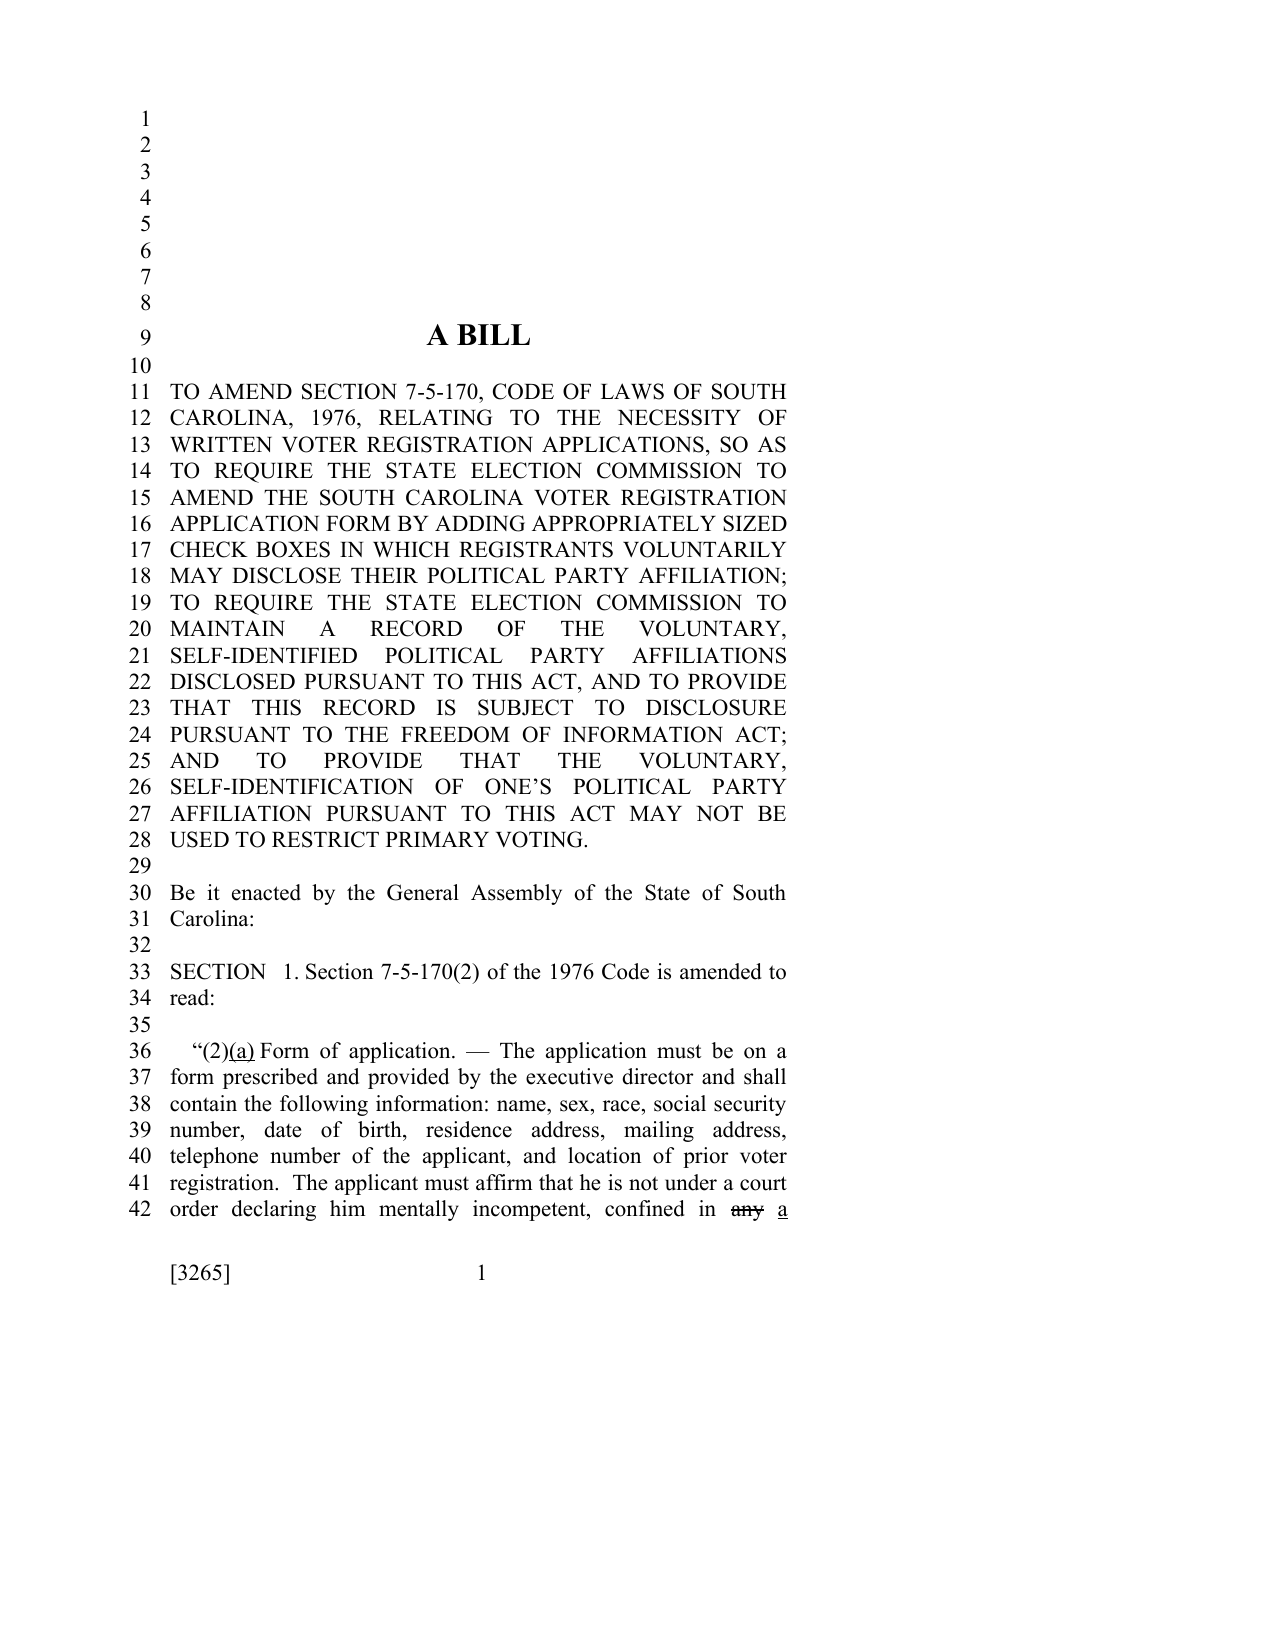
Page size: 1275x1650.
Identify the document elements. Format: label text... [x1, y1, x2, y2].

text A BILL [169, 316, 787, 352]
text SECTION 1. Section 7-5-170(2) of the 1976 Code is amended to read: [169, 958, 787, 1011]
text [169, 1037, 787, 1221]
text Be it enacted by the General Assembly of the State of South Carolina: [169, 879, 787, 932]
text TO AMEND SECTION 7-5-170, CODE OF LAWS OF SOUTH CAROLINA, 1976, RELATING TO THE NECESSITY OF WRITTEN VOTER REGISTRATION APPLICATIONS, SO AS TO REQUIRE THE STATE ELECTION COMMISSION TO AMEND THE SOUTH CAROLINA VOTER REGISTRATION APPLICATION FORM BY ADDING APPROPRIATELY SIZED CHECK BOXES IN WHICH REGISTRANTS VOLUNTARILY MAY DISCLOSE THEIR POLITICAL PARTY AFFILIATION; TO REQUIRE THE STATE ELECTION COMMISSION TO MAINTAIN A RECORD OF THE VOLUNTARY, SELF-IDENTIFIED POLITICAL PARTY AFFILIATIONS DISCLOSED PURSUANT TO THIS ACT, AND TO PROVIDE THAT THIS RECORD IS SUBJECT TO DISCLOSURE PURSUANT TO THE FREEDOM OF INFORMATION ACT; AND TO PROVIDE THAT THE VOLUNTARY, SELF-IDENTIFICATION OF ONE’S POLITICAL PARTY AFFILIATION PURSUANT TO THIS ACT MAY NOT BE USED TO RESTRICT PRIMARY VOTING. [169, 378, 787, 852]
